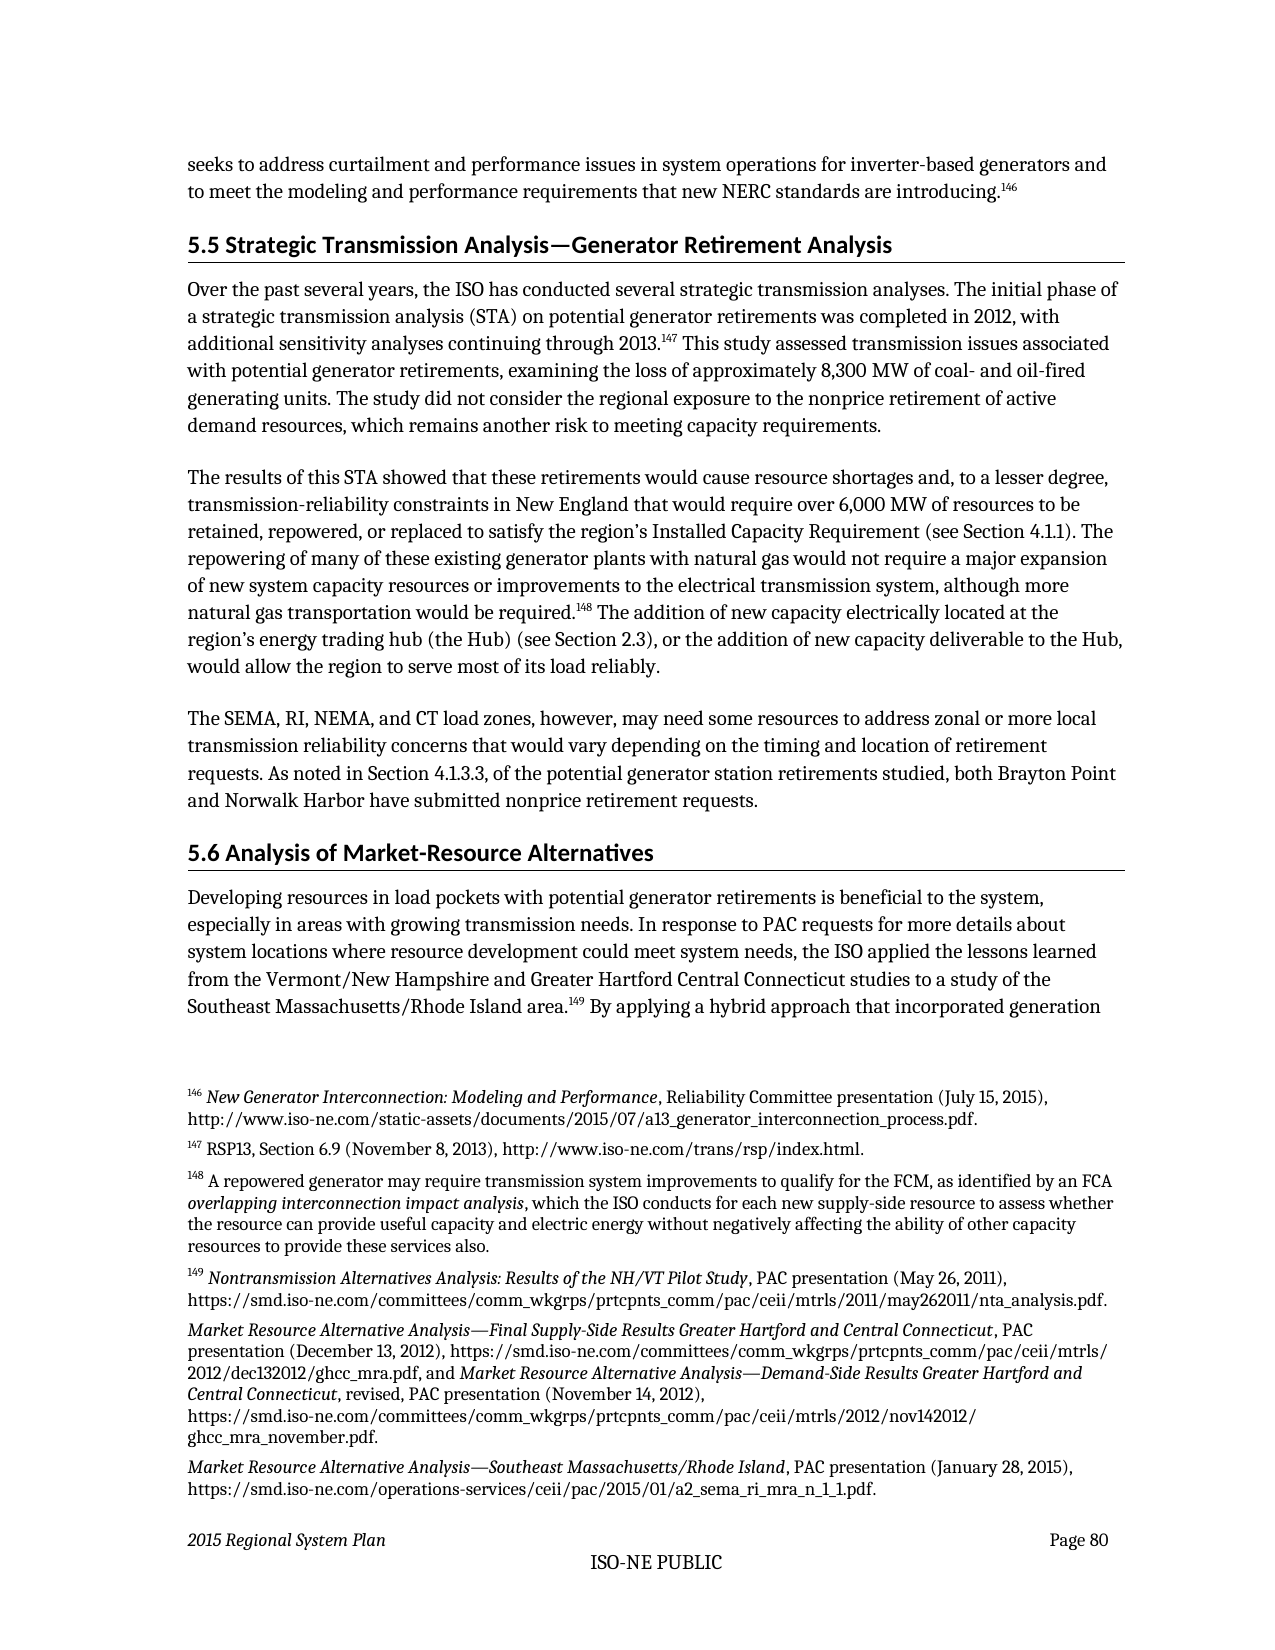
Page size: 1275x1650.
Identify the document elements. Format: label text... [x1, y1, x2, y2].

text Developing resources in load pockets with potential generator retirements is beneficial to the system, especially in areas with growing transmission needs. In response to PAC requests for more details about system locations where resource development could meet system needs, the ISO applied the lessons learned from the Vermont/New Hampshire and Greater Hartford Central Connecticut studies to a study of the Southeast Massachusetts/Rhode Island area. By applying a hybrid approach that incorporated generation and demand-side management (DSM) injections simultaneously, this study was more robust than the previous MRA studies. [187, 883, 1125, 1018]
subtitle Analysis of Market-Resource Alternatives [187, 837, 1125, 870]
subtitle Strategic Transmission Analysis—Generator Retirement Analysis [187, 229, 1125, 262]
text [187, 150, 1125, 204]
text Over the past several years, the ISO has conducted several strategic transmission analyses. The initial phase of a strategic transmission analysis (STA) on potential generator retirements was completed in 2012, with additional sensitivity analyses continuing through 2013. This study assessed transmission issues associated with potential generator retirements, examining the loss of approximately 8,300 MW of coal- and oil-fired generating units. The study did not consider the regional exposure to the nonprice retirement of active demand resources, which remains another risk to meeting capacity requirements. [187, 275, 1125, 437]
text The SEMA, RI, NEMA, and CT load zones, however, may need some resources to address zonal or more local transmission reliability concerns that would vary depending on the timing and location of retirement requests. As noted in Section 4.1.3.3, of the potential generator station retirements studied, both Brayton Point and Norwalk Harbor have submitted nonprice retirement requests. [187, 704, 1125, 812]
text The results of this STA showed that these retirements would cause resource shortages and, to a lesser degree, transmission-reliability constraints in New England that would require over 6,000 MW of resources to be retained, repowered, or replaced to satisfy the region’s Installed Capacity Requirement (see Section 4.1.1). The repowering of many of these existing generator plants with natural gas would not require a major expansion of new system capacity resources or improvements to the electrical transmission system, although more natural gas transportation would be required. The addition of new capacity electrically located at the region’s energy trading hub (the Hub) (see Section 2.3), or the addition of new capacity deliverable to the Hub, would allow the region to serve most of its load reliably. [187, 462, 1125, 679]
